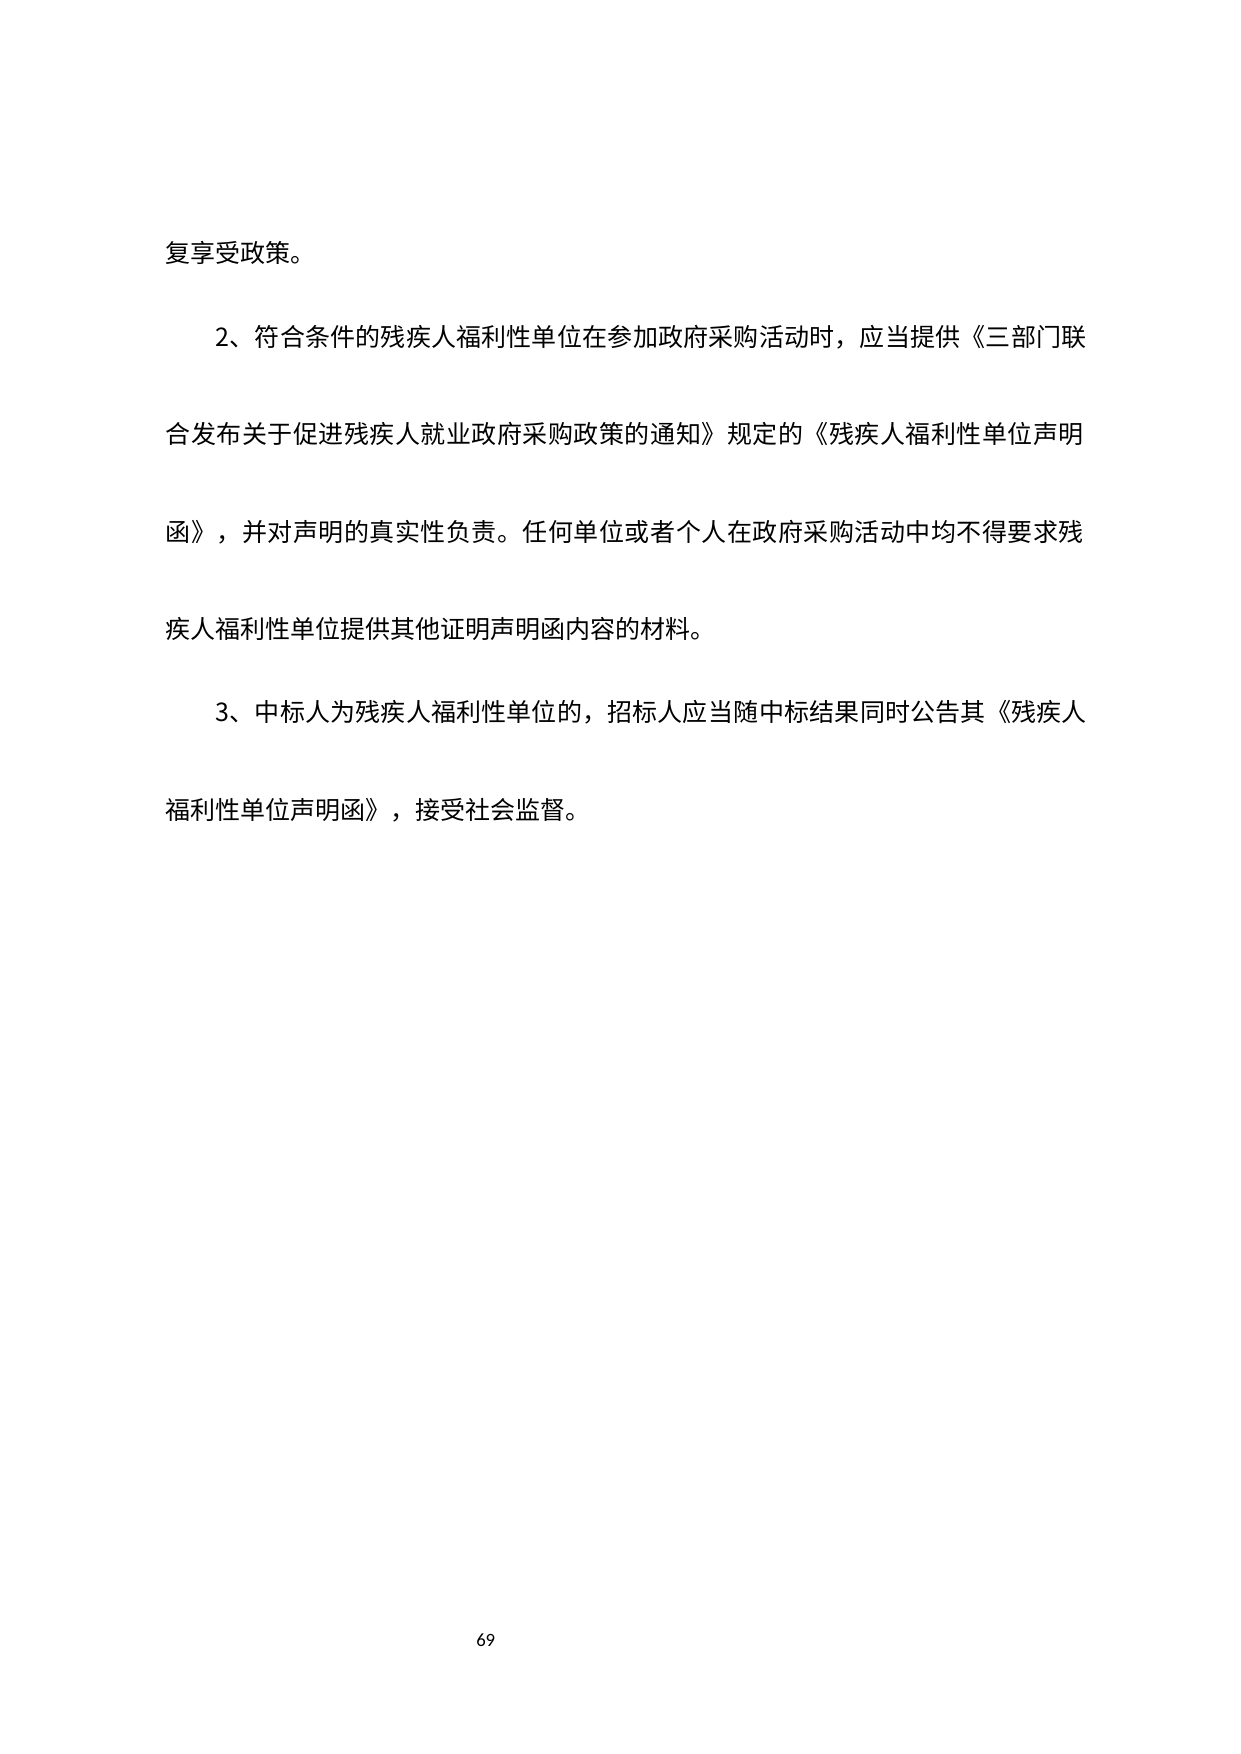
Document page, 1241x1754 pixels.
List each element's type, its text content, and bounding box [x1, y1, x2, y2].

text 3、中标人为残疾人福利性单位的，招标人应当随中标结果同时公告其《残疾人福利性单位声明函》，接受社会监督。 [165, 678, 1087, 841]
text 2、符合条件的残疾人福利性单位在参加政府采购活动时，应当提供《三部门联合发布关于促进残疾人就业政府采购政策的通知》规定的《残疾人福利性单位声明函》，并对声明的真实性负责。任何单位或者个人在政府采购活动中均不得要求残疾人福利性单位提供其他证明声明函内容的材料。 [165, 303, 1087, 660]
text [165, 219, 1087, 284]
